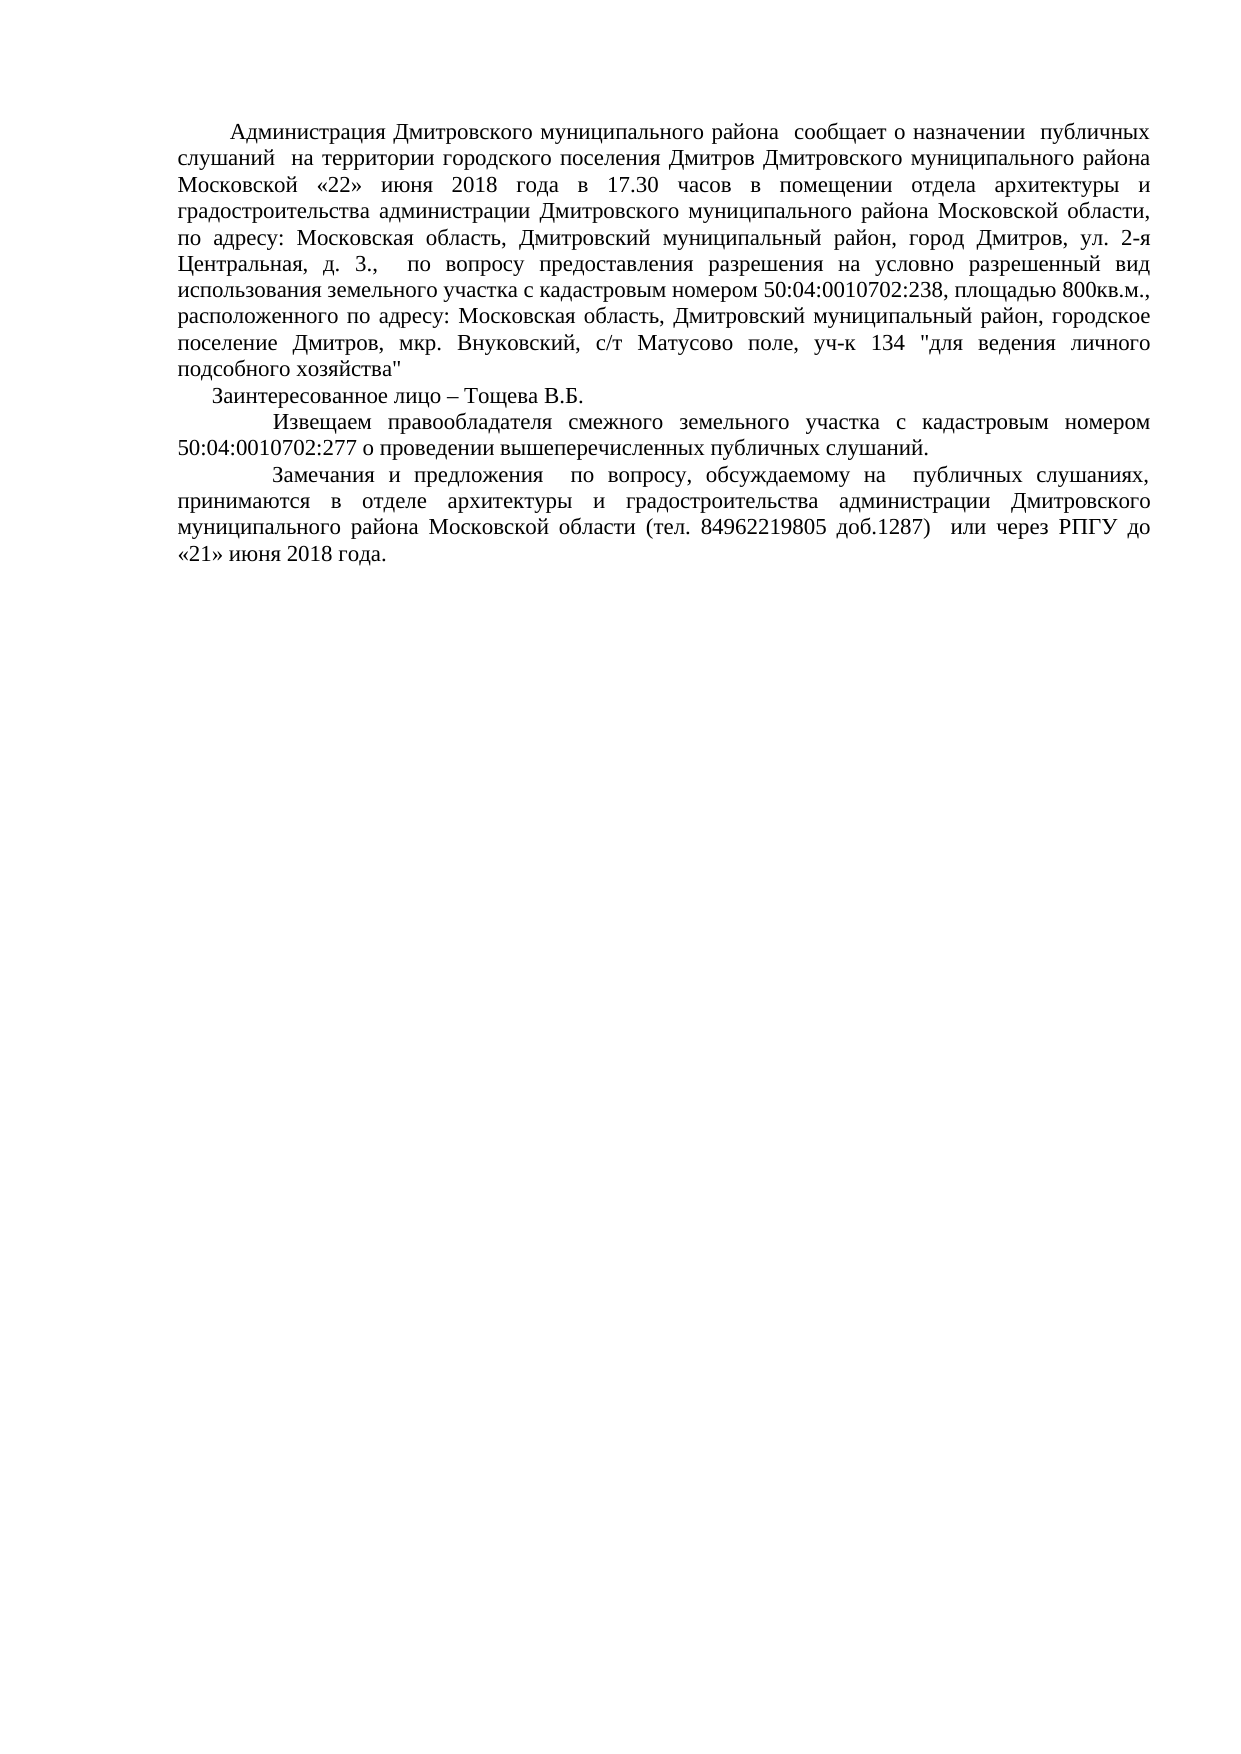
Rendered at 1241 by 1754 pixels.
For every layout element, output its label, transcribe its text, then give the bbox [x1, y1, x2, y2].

text Извещаем правообладателя смежного земельного участка с кадастровым номером 50:04:0010702:277 о проведении вышеперечисленных публичных слушаний. [177, 408, 1152, 461]
text Администрация Дмитровского муниципального района сообщает о назначении публичных слушаний на территории городского поселения Дмитров Дмитровского муниципального района Московской «22» июня 2018 года в 17.30 часов в помещении отдела архитектуры и градостроительства администрации Дмитровского муниципального района Московской области, по адресу: Московская область, Дмитровский муниципальный район, город Дмитров, ул. 2-я Центральная, д. 3., по вопросу предоставления разрешения на условно разрешенный вид использования земельного участка с кадастровым номером 50:04:0010702:238, площадью 800кв.м., расположенного по адресу: Московская область, Дмитровский муниципальный район, городское поселение Дмитров, мкр. Внуковский, с/т Матусово поле, уч-к 134 "для ведения личного подсобного хозяйства" [177, 118, 1152, 382]
text Заинтересованное лицо – Тощева В.Б. [177, 382, 1152, 408]
text Замечания и предложения по вопросу, обсуждаемому на публичных слушаниях, принимаются в отделе архитектуры и градостроительства администрации Дмитровского муниципального района Московской области (тел. 84962219805 доб.1287) или через РПГУ до «21» июня 2018 года. [177, 461, 1152, 566]
